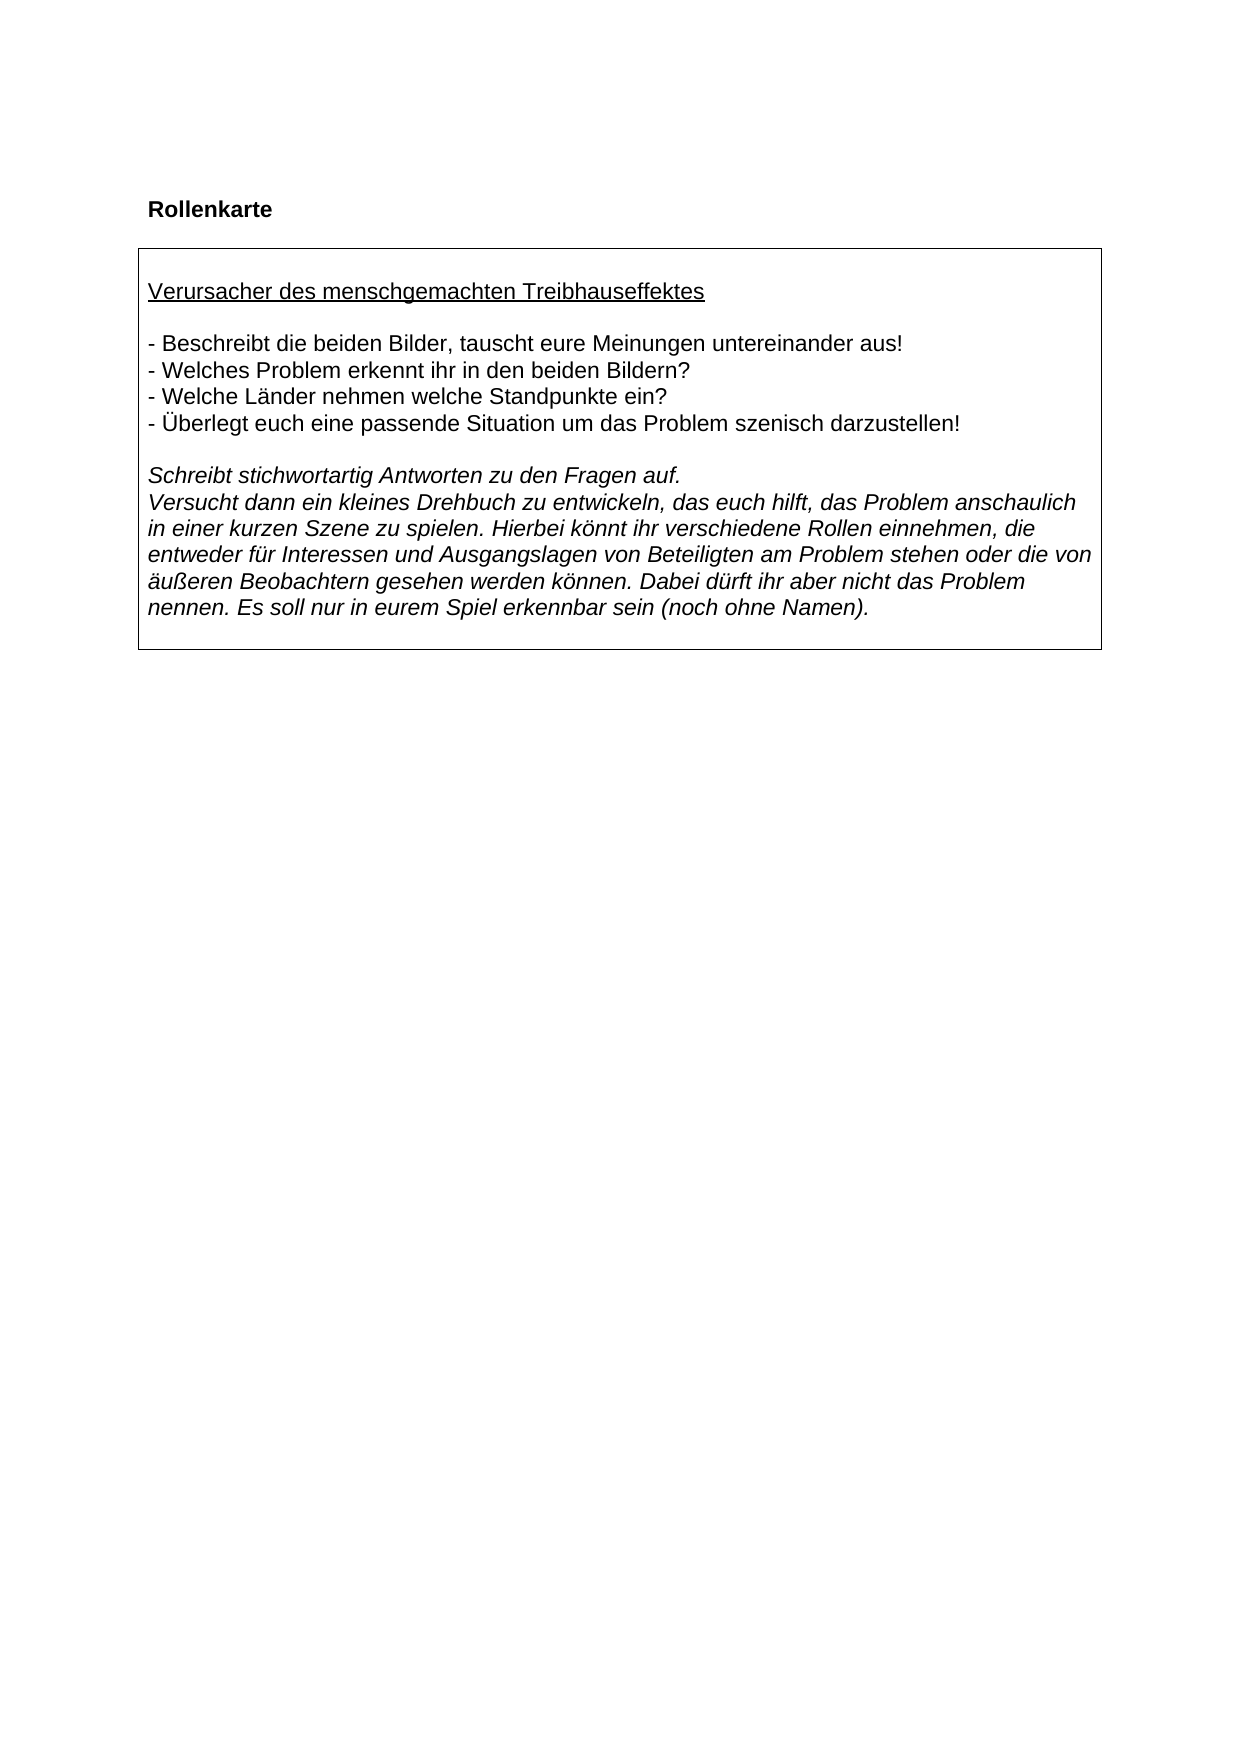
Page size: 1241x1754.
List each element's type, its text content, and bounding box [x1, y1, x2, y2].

text - Beschreibt die beiden Bilder, tauscht eure Meinungen untereinander aus! [148, 330, 1093, 357]
text - Welches Problem erkennt ihr in den beiden Bildern? [148, 357, 1093, 383]
text Verursacher des menschgemachten Treibhauseffektes [148, 278, 1093, 304]
text - Welche Länder nehmen welche Standpunkte ein? [148, 383, 1093, 409]
text Schreibt stichwortartig Antworten zu den Fragen auf. [148, 462, 1093, 488]
text - Überlegt euch eine passende Situation um das Problem szenisch darzustellen! [148, 409, 1093, 436]
text Rollenkarte [148, 196, 1093, 222]
text Versucht dann ein kleines Drehbuch zu entwickeln, das euch hilft, das Problem anschaulich in einer kurzen Szene zu spielen. Hierbei könnt ihr verschiedene Rollen einnehmen, die entweder für Interessen und Ausgangslagen von Beteiligten am Problem stehen oder die von äußeren Beobachtern gesehen werden können. Dabei dürft ihr aber nicht das Problem nennen. Es soll nur in eurem Spiel erkennbar sein (noch ohne Namen). [148, 488, 1093, 620]
